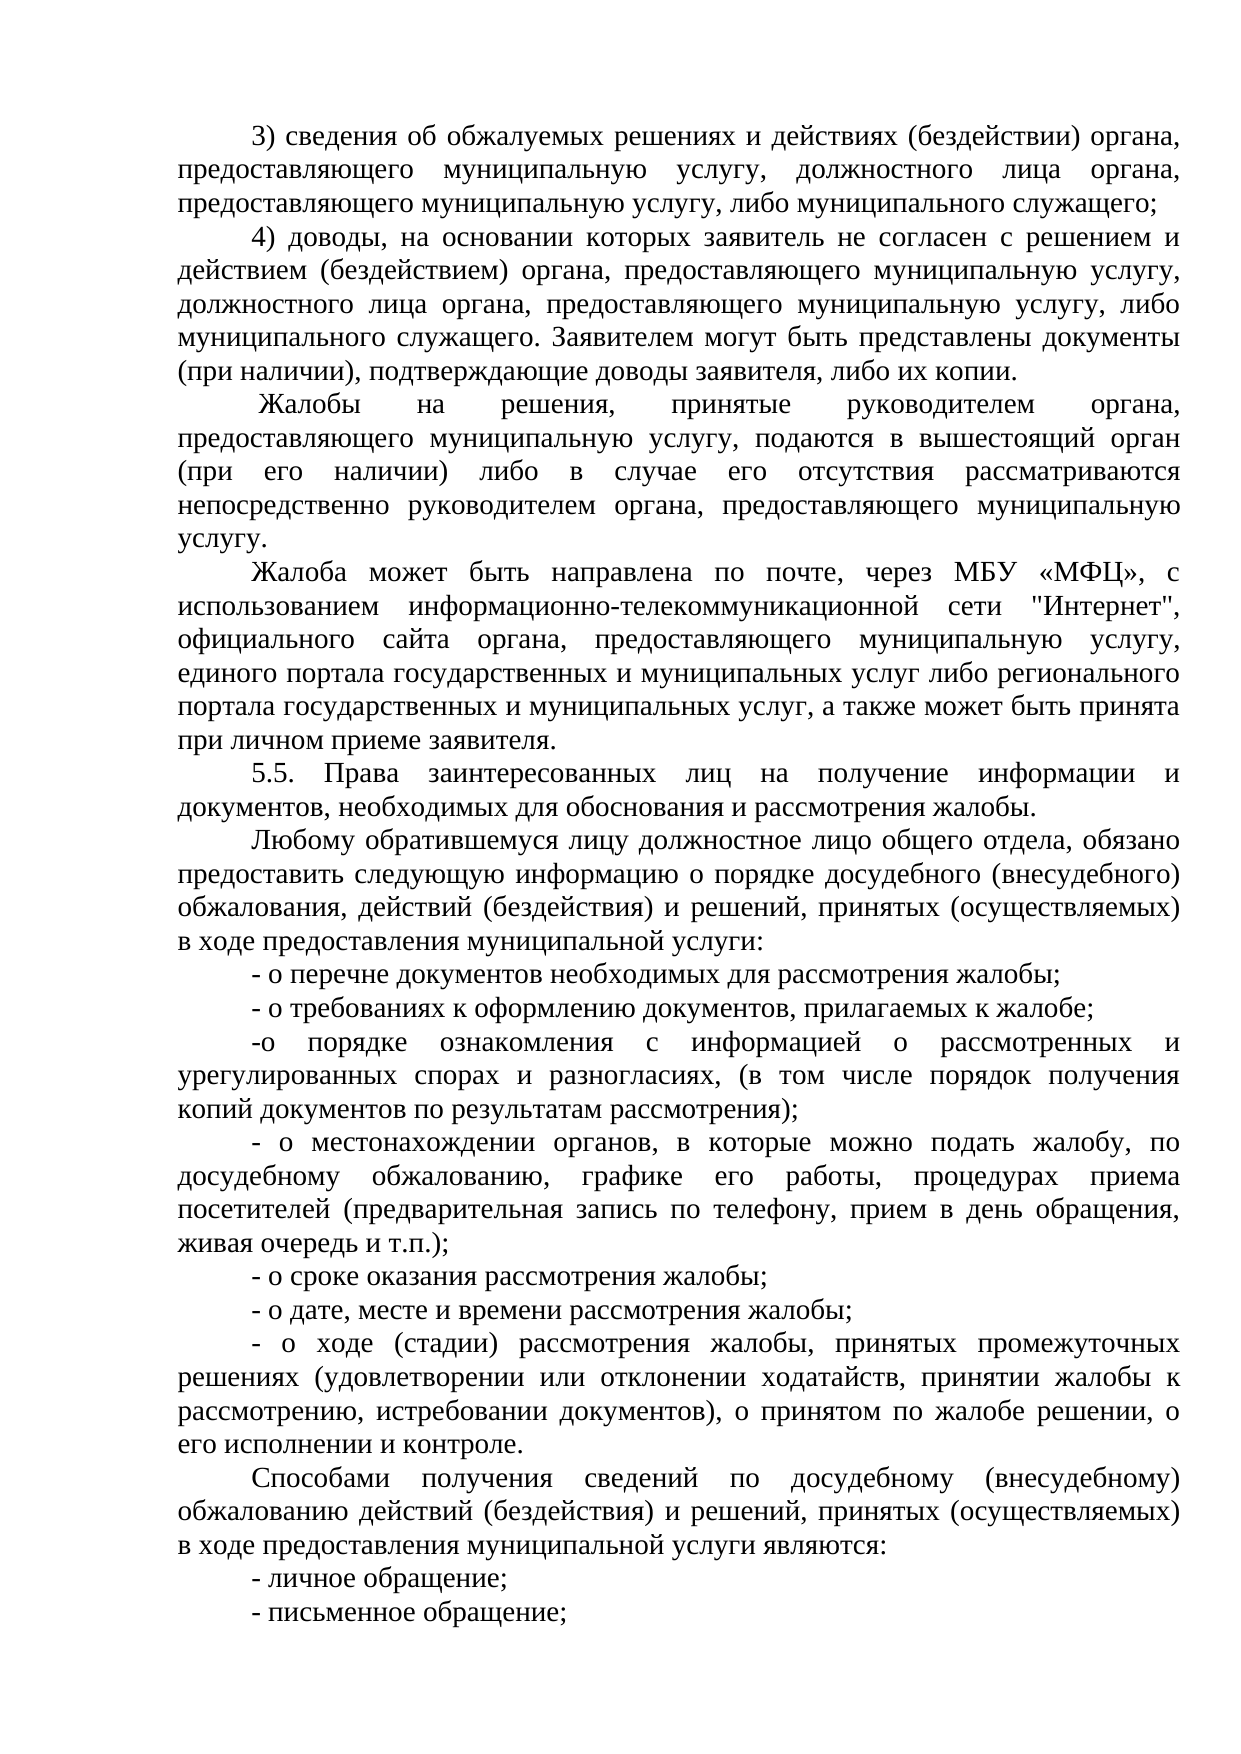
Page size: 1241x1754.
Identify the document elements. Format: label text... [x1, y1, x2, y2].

text Жалоба может быть направлена по почте, через МБУ «МФЦ», с использованием информационно-телекоммуникационной сети "Интернет", официального сайта органа, предоставляющего муниципальную услугу, единого портала государственных и муниципальных услуг либо регионального портала государственных и муниципальных услуг, а также может быть принята при личном приеме заявителя. [177, 554, 1181, 755]
text - о местонахождении органов, в которые можно подать жалобу, по досудебному обжалованию, графике его работы, процедурах приема посетителей (предварительная запись по телефону, прием в день обращения, живая очередь и т.п.); [177, 1124, 1181, 1258]
text Жалобы на решения, принятые руководителем органа, предоставляющего муниципальную услугу, подаются в вышестоящий орган (при его наличии) либо в случае его отсутствия рассматриваются непосредственно руководителем органа, предоставляющего муниципальную услугу. [177, 386, 1181, 554]
text -о порядке ознакомления с информацией о рассмотренных и урегулированных спорах и разногласиях, (в том числе порядок получения копий документов по результатам рассмотрения); [177, 1024, 1181, 1124]
text 4) доводы, на основании которых заявитель не согласен с решением и действием (бездействием) органа, предоставляющего муниципальную услугу, должностного лица органа, предоставляющего муниципальную услугу, либо муниципального служащего. Заявителем могут быть представлены документы (при наличии), подтверждающие доводы заявителя, либо их копии. [177, 219, 1181, 386]
text 5.5. Права заинтересованных лиц на получение информации и документов, необходимых для обоснования и рассмотрения жалобы. [177, 755, 1181, 822]
text - письменное обращение; [177, 1594, 1181, 1627]
text - о сроке оказания рассмотрения жалобы; [177, 1258, 1181, 1292]
text - о ходе (стадии) рассмотрения жалобы, принятых промежуточных решениях (удовлетворении или отклонении ходатайств, принятии жалобы к рассмотрению, истребовании документов), о принятом по жалобе решении, о его исполнении и контроле. [177, 1326, 1181, 1460]
text - о дате, месте и времени рассмотрения жалобы; [177, 1292, 1181, 1326]
text Способами получения сведений по досудебному (внесудебному) обжалованию действий (бездействия) и решений, принятых (осуществляемых) в ходе предоставления муниципальной услуги являются: [177, 1460, 1181, 1560]
text - о перечне документов необходимых для рассмотрения жалобы; [177, 957, 1181, 990]
text 3) сведения об обжалуемых решениях и действиях (бездействии) органа, предоставляющего муниципальную услугу, должностного лица органа, предоставляющего муниципальную услугу, либо муниципального служащего; [177, 118, 1181, 219]
text - о требованиях к оформлению документов, прилагаемых к жалобе; [177, 990, 1181, 1024]
text Любому обратившемуся лицу должностное лицо общего отдела, обязано предоставить следующую информацию о порядке досудебного (внесудебного) обжалования, действий (бездействия) и решений, принятых (осуществляемых) в ходе предоставления муниципальной услуги: [177, 822, 1181, 957]
text - личное обращение; [177, 1560, 1181, 1594]
